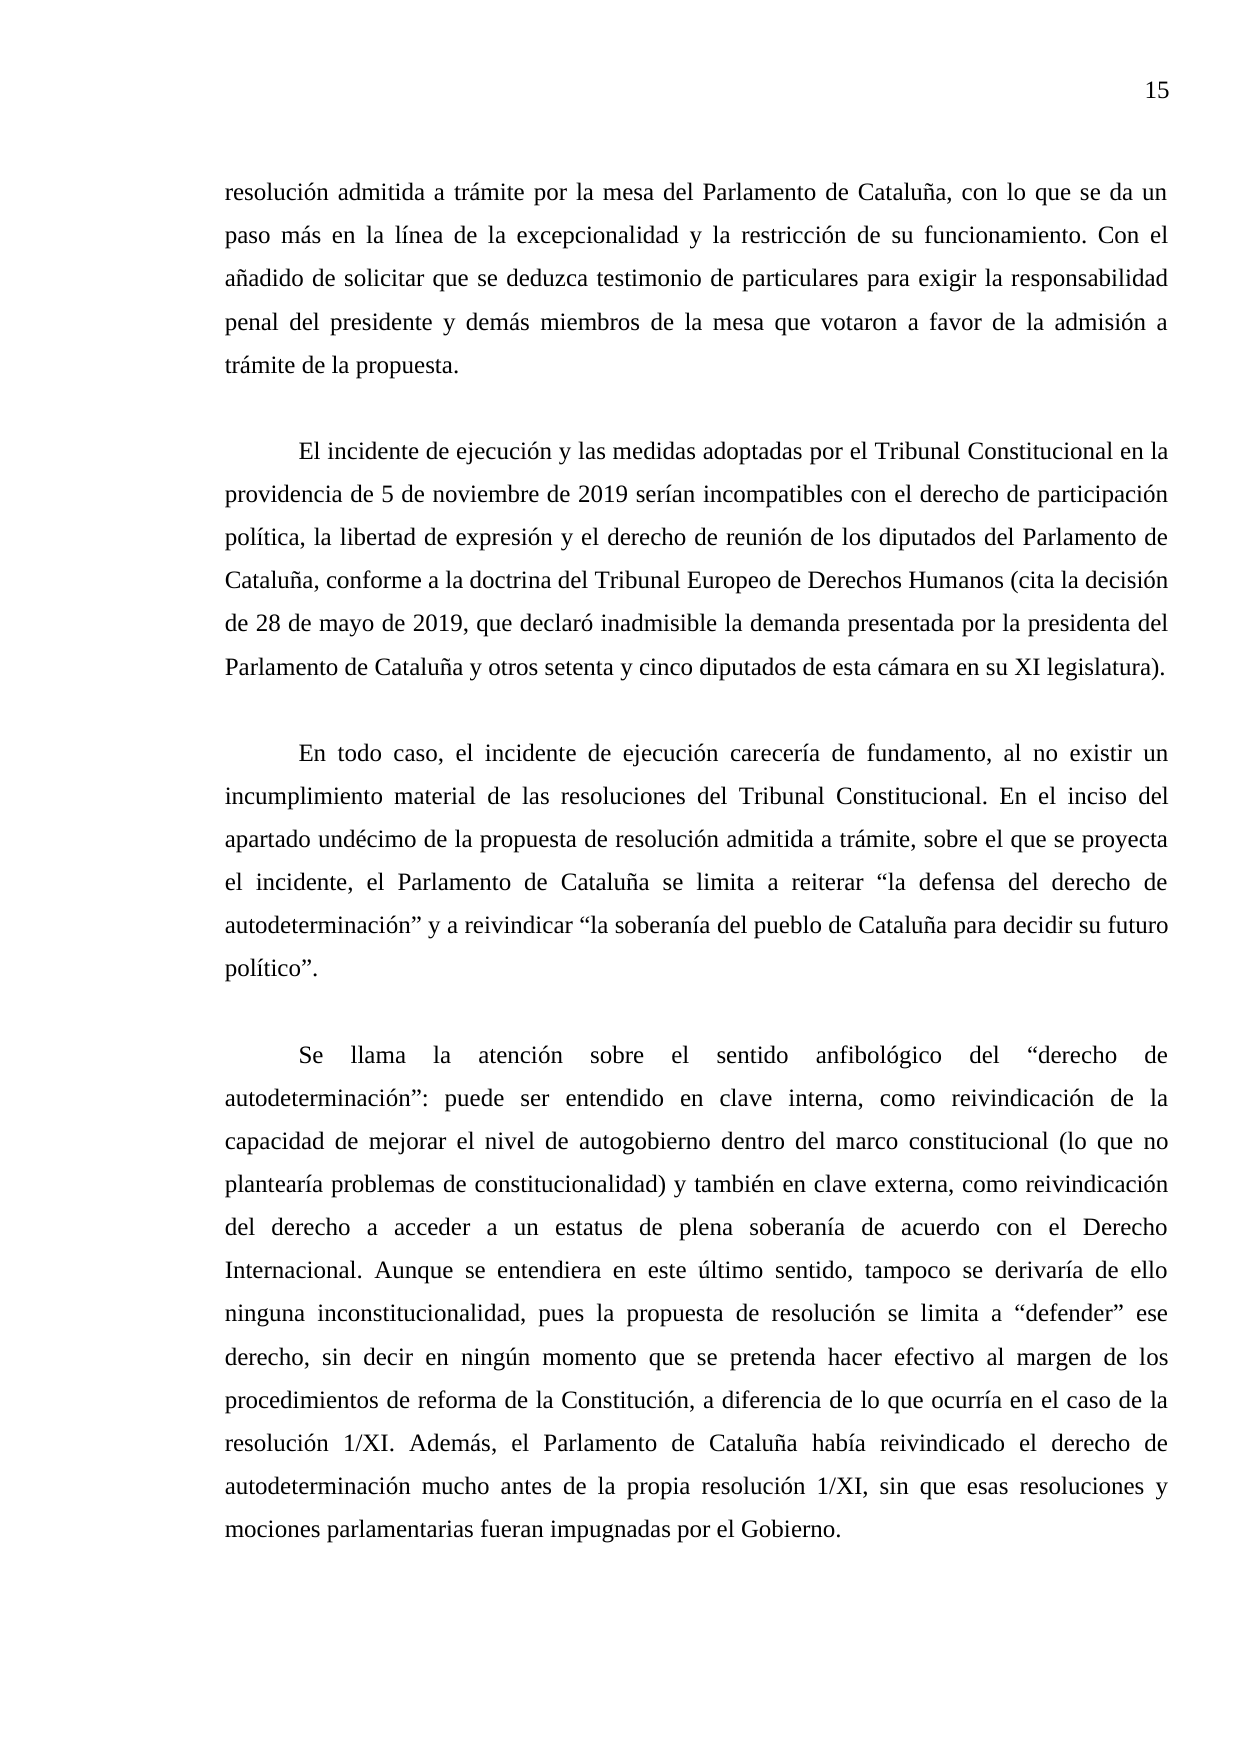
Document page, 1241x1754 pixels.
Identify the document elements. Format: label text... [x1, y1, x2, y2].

text En todo caso, el incidente de ejecución carecería de fundamento, al no existir un incumplimiento material de las resoluciones del Tribunal Constitucional. En el inciso del apartado undécimo de la propuesta de resolución admitida a trámite, sobre el que se proyecta el incidente, el Parlamento de Cataluña se limita a reiterar “la defensa del derecho de autodeterminación” y a reivindicar “la soberanía del pueblo de Cataluña para decidir su futuro político”. [224, 738, 1169, 982]
text Se llama la atención sobre el sentido anfibológico del “derecho de autodeterminación”: puede ser entendido en clave interna, como reivindicación de la capacidad de mejorar el nivel de autogobierno dentro del marco constitucional (lo que no plantearía problemas de constitucionalidad) y también en clave externa, como reivindicación del derecho a acceder a un estatus de plena soberanía de acuerdo con el Derecho Internacional. Aunque se entendiera en este último sentido, tampoco se derivaría de ello ninguna inconstitucionalidad, pues la propuesta de resolución se limita a “defender” ese derecho, sin decir en ningún momento que se pretenda hacer efectivo al margen de los procedimientos de reforma de la Constitución, a diferencia de lo que ocurría en el caso de la resolución 1/XI. Además, el Parlamento de Cataluña había reivindicado el derecho de autodeterminación mucho antes de la propia resolución 1/XI, sin que esas resoluciones y mociones parlamentarias fueran impugnadas por el Gobierno. [224, 1040, 1169, 1543]
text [224, 177, 1169, 378]
text El incidente de ejecución y las medidas adoptadas por el Tribunal Constitucional en la providencia de 5 de noviembre de 2019 serían incompatibles con el derecho de participación política, la libertad de expresión y el derecho de reunión de los diputados del Parlamento de Cataluña, conforme a la doctrina del Tribunal Europeo de Derechos Humanos (cita la decisión de 28 de mayo de 2019, que declaró inadmisible la demanda presentada por la presidenta del Parlamento de Cataluña y otros setenta y cinco diputados de esta cámara en su XI legislatura). [224, 436, 1169, 680]
